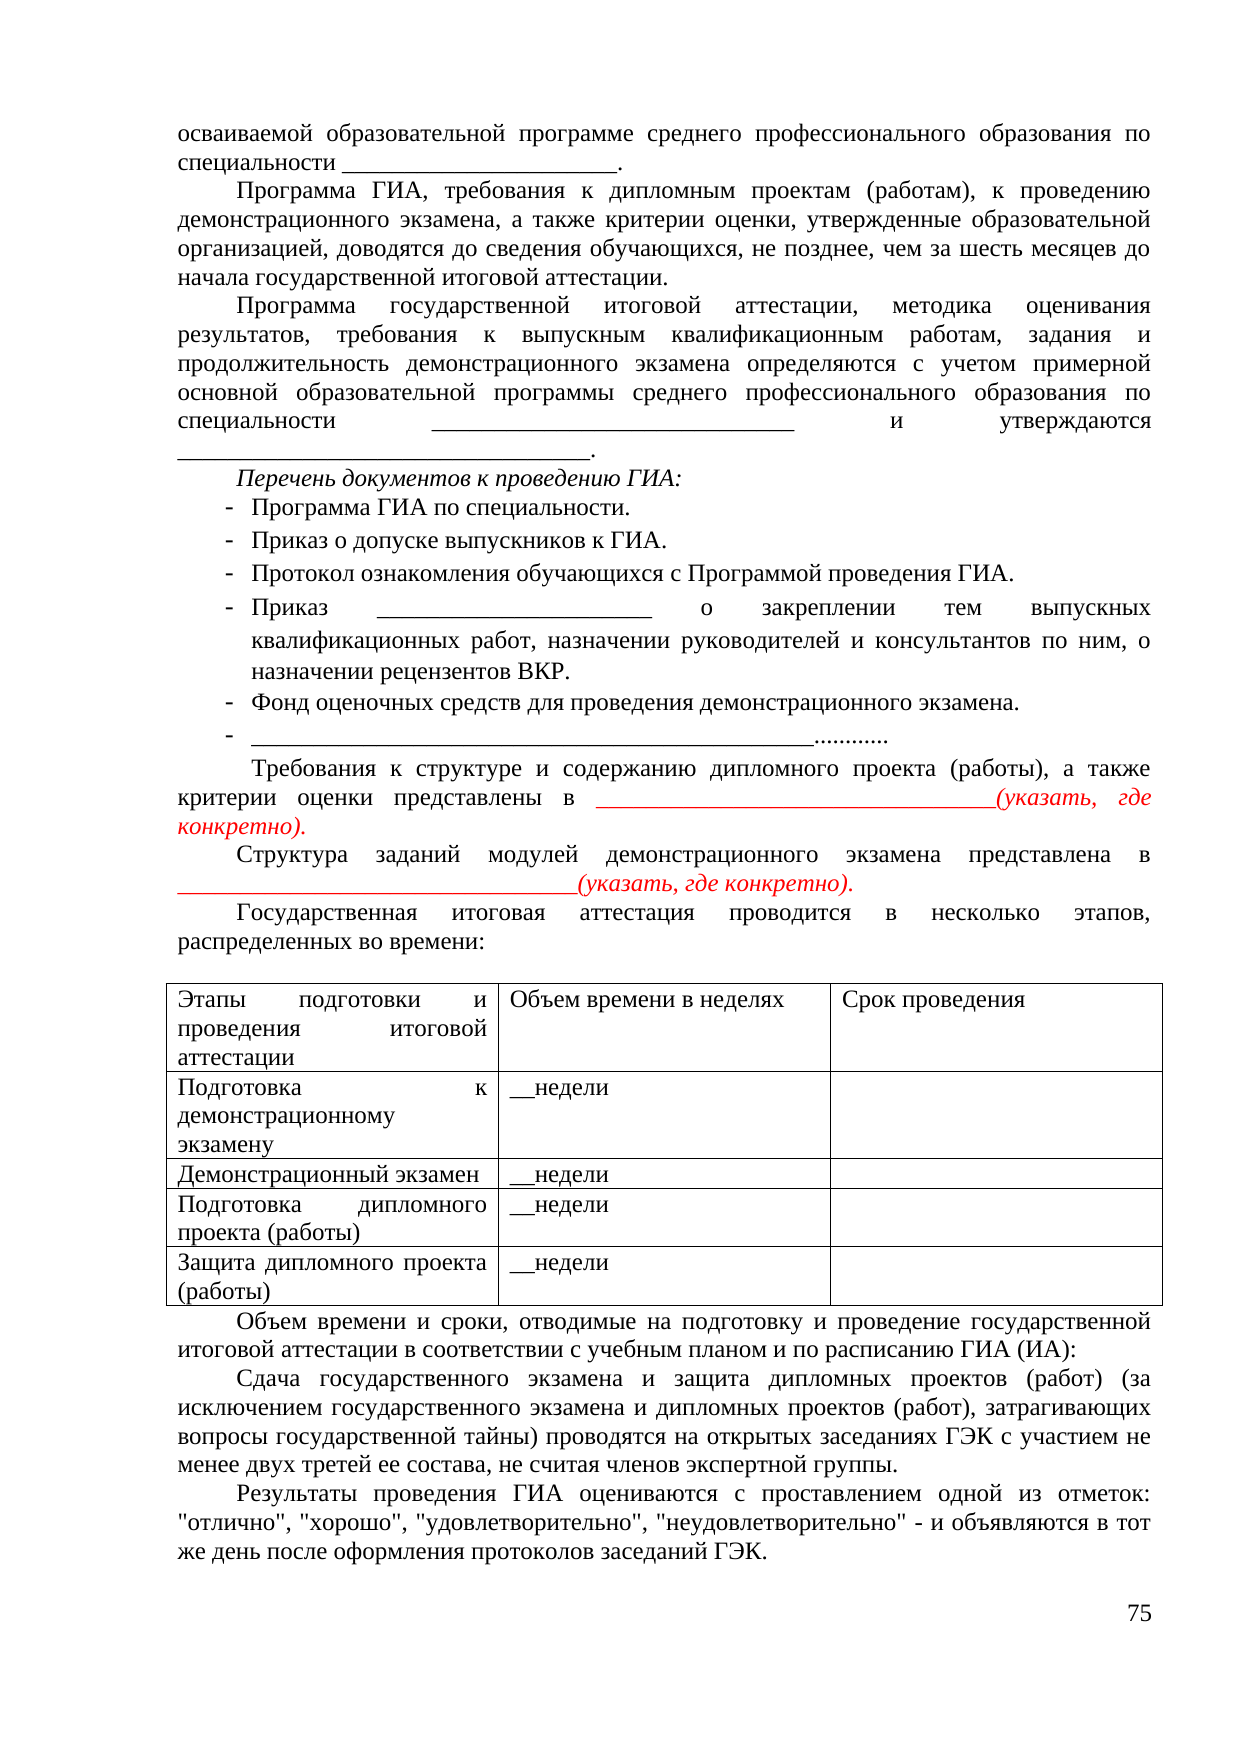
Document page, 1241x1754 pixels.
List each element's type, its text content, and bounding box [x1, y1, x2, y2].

text Перечень документов к проведению ГИА: [177, 463, 1152, 492]
table_header Этапы подготовки и проведения итоговой аттестации [167, 984, 498, 1071]
table_cell __недели [499, 1159, 830, 1188]
table_header Объем времени в неделях [499, 984, 830, 1071]
list Программа ГИА по специальности. [222, 492, 1152, 523]
text Объем времени и сроки, отводимые на подготовку и проведение государственной итоговой аттестации в соответствии с учебным планом и по расписанию ГИА (ИА): [177, 1306, 1152, 1363]
table_header Срок проведения [831, 984, 1162, 1071]
table_cell [831, 1072, 1162, 1158]
table_cell [831, 1247, 1162, 1305]
table_cell Защита дипломного проекта (работы) [167, 1247, 498, 1305]
table_cell [831, 1159, 1162, 1188]
list Приказ ______________________ о закреплении тем выпускных квалификационных работ, назначении руководителей и консультантов по ним, о назначении рецензентов ВКР. [222, 592, 1152, 684]
text Структура заданий модулей демонстрационного экзамена представлена в ________________________________(указать, где конкретно). [177, 839, 1152, 897]
table_cell Демонстрационный экзамен [167, 1159, 498, 1188]
table_cell [831, 1189, 1162, 1246]
text Результаты проведения ГИА оцениваются с проставлением одной из отметок: "отлично", "хорошо", "удовлетворительно", "неудовлетворительно" - и объявляются в тот же день после оформления протоколов заседаний ГЭК. [177, 1478, 1152, 1564]
text Программа ГИА, требования к дипломным проектам (работам), к проведению демонстрационного экзамена, а также критерии оценки, утвержденные образовательной организацией, доводятся до сведения обучающихся, не позднее, чем за шесть месяцев до начала государственной итоговой аттестации. [177, 176, 1152, 291]
list Фонд оценочных средств для проведения демонстрационного экзамена. [222, 687, 1152, 718]
table_cell Подготовка дипломного проекта (работы) [167, 1189, 498, 1246]
list Протокол ознакомления обучающихся с Программой проведения ГИА. [222, 558, 1152, 589]
list _____________________________________________............ [222, 720, 1152, 751]
list Приказ о допуске выпускников к ГИА. [222, 525, 1152, 556]
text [177, 118, 1152, 176]
table_cell __недели [499, 1247, 830, 1305]
table_cell __недели [499, 1072, 830, 1158]
table_cell __недели [499, 1189, 830, 1246]
text Государственная итоговая аттестация проводится в несколько этапов, распределенных во времени: [177, 897, 1152, 954]
table_cell Подготовка к демонстрационному экзамену [167, 1072, 498, 1158]
text Программа государственной итоговой аттестации, методика оценивания результатов, требования к выпускным квалификационным работам, задания и продолжительность демонстрационного экзамена определяются с учетом примерной основной образовательной программы среднего профессионального образования по специальности _____________________________ и утверждаются _________________________________. [177, 291, 1152, 463]
text Сдача государственного экзамена и защита дипломных проектов (работ) (за исключением государственного экзамена и дипломных проектов (работ), затрагивающих вопросы государственной тайны) проводятся на открытых заседаниях ГЭК с участием не менее двух третей ее состава, не считая членов экспертной группы. [177, 1363, 1152, 1478]
text Требования к структуре и содержанию дипломного проекта (работы), а также критерии оценки представлены в ________________________________(указать, где конкретно). [177, 753, 1152, 839]
